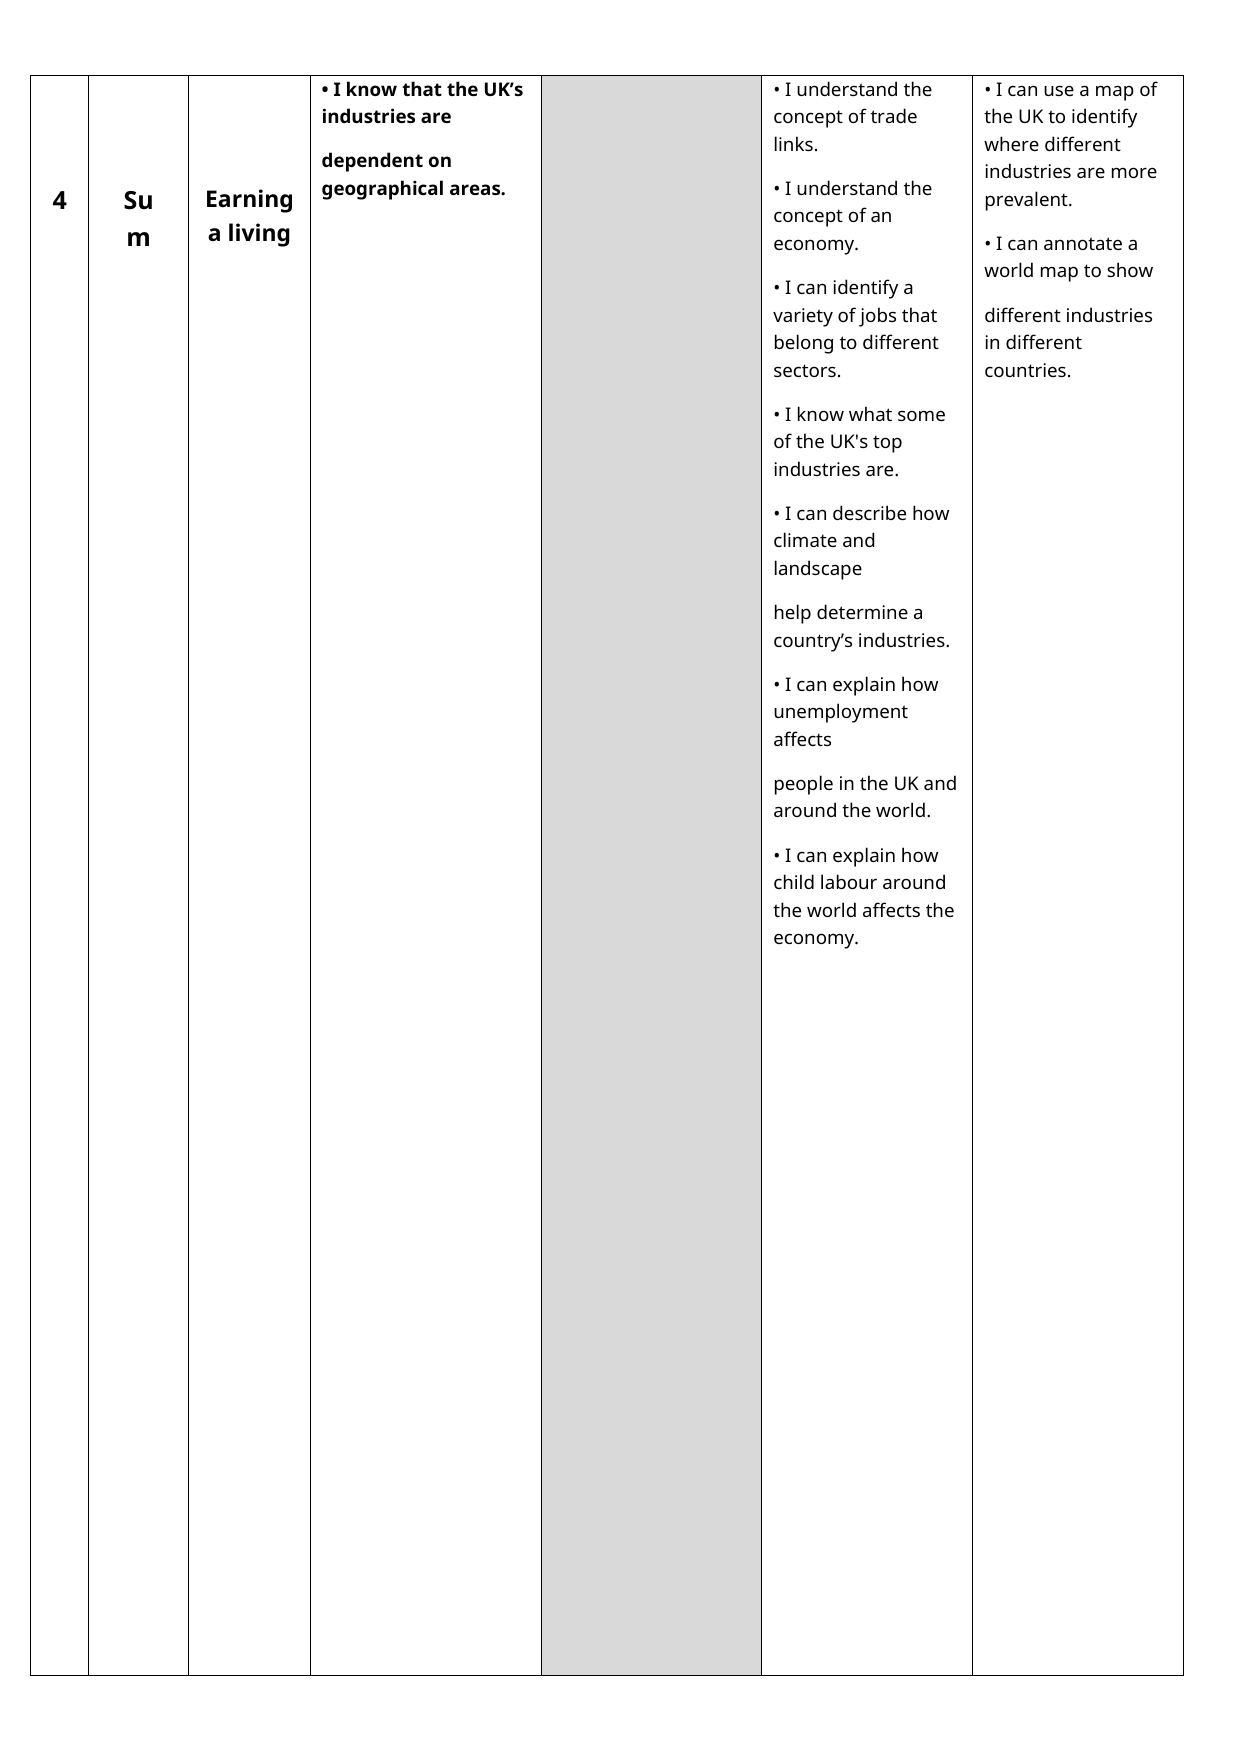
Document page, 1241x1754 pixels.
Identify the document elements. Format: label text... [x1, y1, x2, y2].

table_cell Earning a living [189, 76, 310, 1675]
table_cell 4 [31, 76, 88, 1675]
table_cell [973, 76, 1183, 1675]
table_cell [762, 76, 972, 1675]
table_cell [311, 76, 541, 1675]
table_cell Sum [89, 76, 188, 1675]
table_cell [542, 76, 761, 1675]
